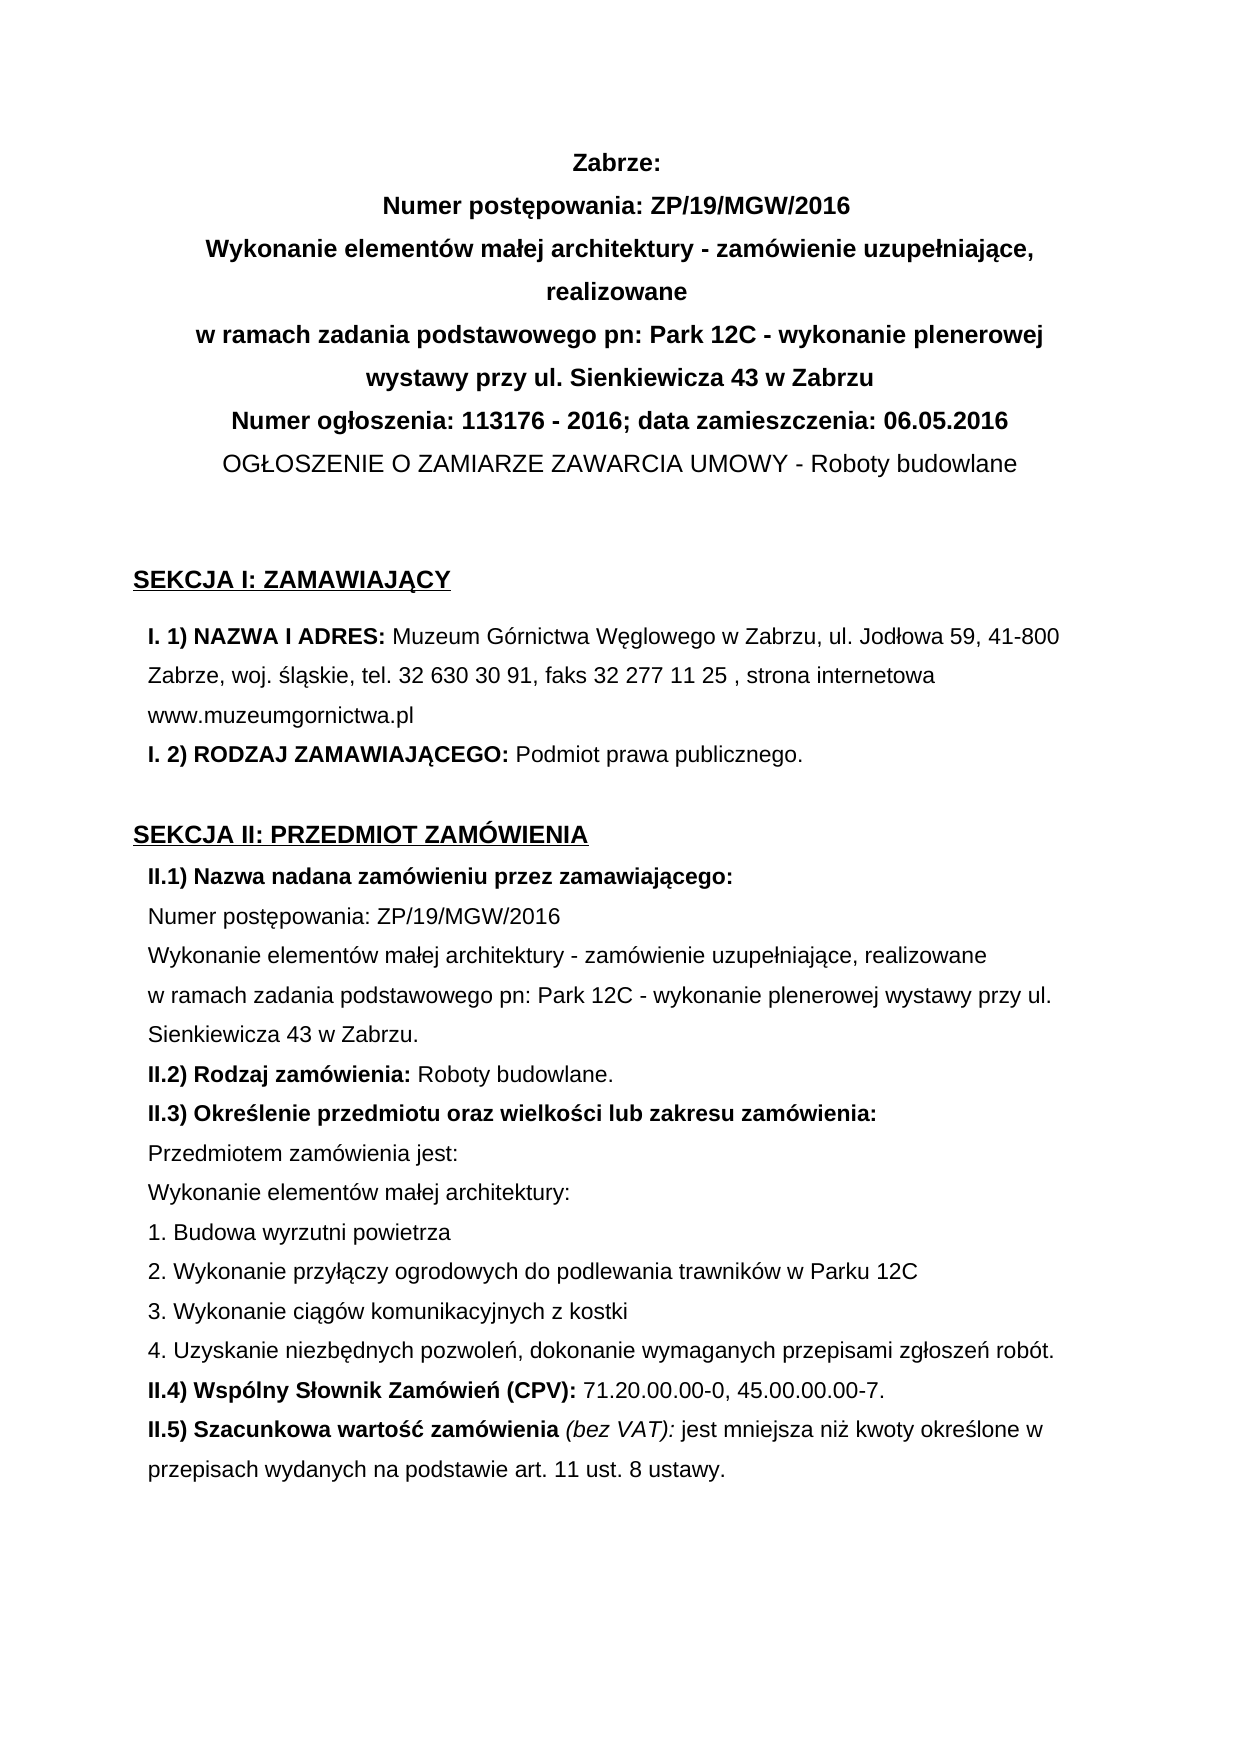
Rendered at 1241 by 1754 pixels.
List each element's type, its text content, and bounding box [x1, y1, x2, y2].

text II.4) Wspólny Słownik Zamówień (CPV): 71.20.00.00-0, 45.00.00.00-7. [148, 1377, 1093, 1403]
text II.1) Nazwa nadana zamówieniu przez zamawiającego: Numer postępowania: ZP/19/MGW/2016 Wykonanie elementów małej architektury - zamówienie uzupełniające, realizowane w ramach zadania podstawowego pn: Park 12C - wykonanie plenerowej wystawy przy ul. Sienkiewicza 43 w Zabrzu. [148, 863, 1093, 1048]
text I. 1) NAZWA I ADRES: Muzeum Górnictwa Węglowego w Zabrzu, ul. Jodłowa 59, 41-800 Zabrze, woj. śląskie, tel. 32 630 30 91, faks 32 277 11 25 , strona internetowa www.muzeumgornictwa.pl [148, 623, 1093, 728]
text SEKCJA II: PRZEDMIOT ZAMÓWIENIA [133, 820, 1093, 849]
text Zabrze: Numer postępowania: ZP/19/MGW/2016 Wykonanie elementów małej architektury - zamówienie uzupełniające, realizowane w ramach zadania podstawowego pn: Park 12C - wykonanie plenerowej wystawy przy ul. Sienkiewicza 43 w Zabrzu Numer ogłoszenia: 113176 - 2016; data zamieszczenia: 06.05.2016 OGŁOSZENIE O ZAMIARZE ZAWARCIA UMOWY - Roboty budowlane [148, 148, 1093, 478]
text II.5) Szacunkowa wartość zamówienia (bez VAT): jest mniejsza niż kwoty określone w przepisach wydanych na podstawie art. 11 ust. 8 ustawy. [148, 1416, 1093, 1482]
text SEKCJA I: ZAMAWIAJĄCY [133, 565, 1093, 594]
text II.3) Określenie przedmiotu oraz wielkości lub zakresu zamówienia: Przedmiotem zamówienia jest: Wykonanie elementów małej architektury: 1. Budowa wyrzutni powietrza 2. Wykonanie przyłączy ogrodowych do podlewania trawników w Parku 12C 3. Wykonanie ciągów komunikacyjnych z kostki 4. Uzyskanie niezbędnych pozwoleń, dokonanie wymaganych przepisami zgłoszeń robót. [148, 1100, 1093, 1363]
text I. 2) RODZAJ ZAMAWIAJĄCEGO: Podmiot prawa publicznego. [148, 741, 1093, 768]
text II.2) Rodzaj zamówienia: Roboty budowlane. [148, 1061, 1093, 1087]
